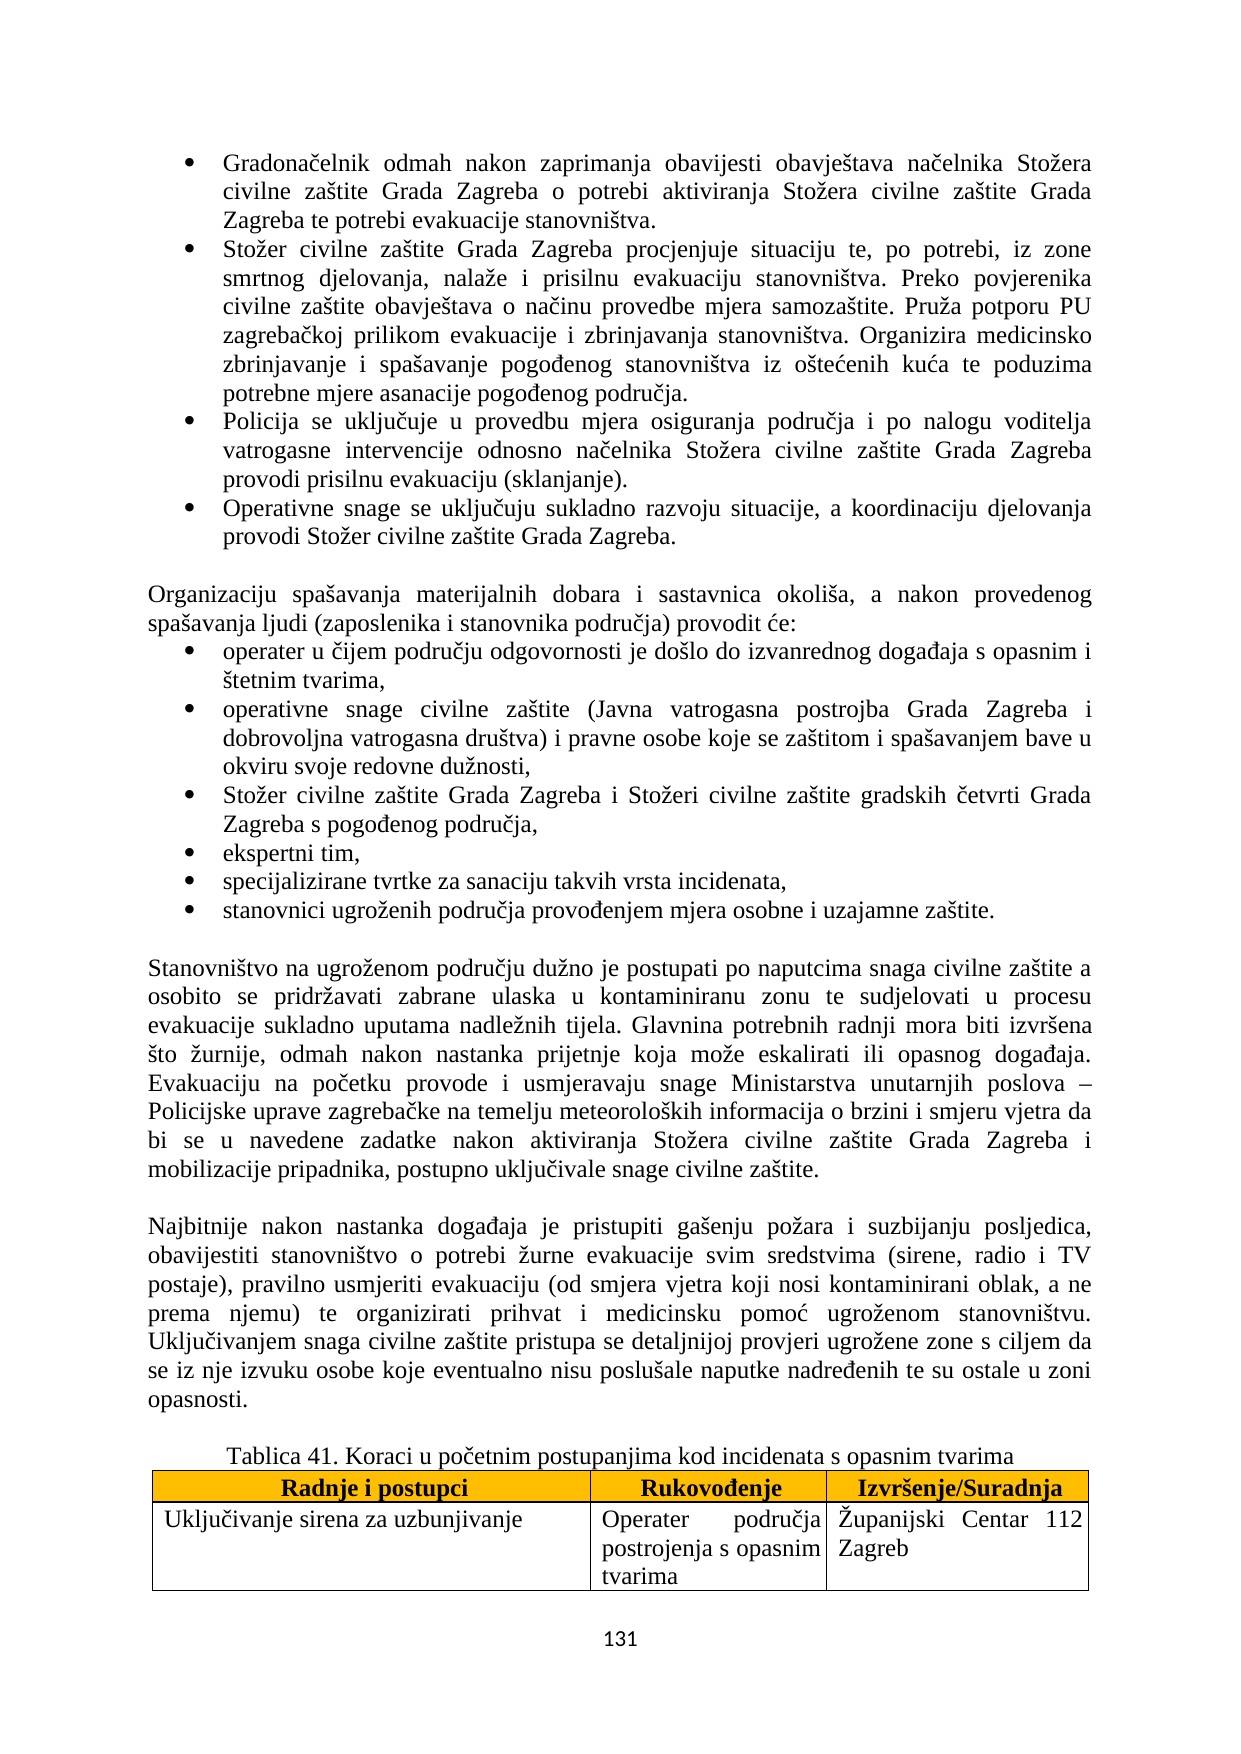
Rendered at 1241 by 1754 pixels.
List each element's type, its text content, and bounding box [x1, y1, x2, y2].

list Policija se uključuje u provedbu mjera osiguranja područja i po nalogu voditelja vatrogasne intervencije odnosno načelnika Stožera civilne zaštite Grada Zagreba provodi prisilnu evakuaciju (sklanjanje). [185, 406, 1093, 493]
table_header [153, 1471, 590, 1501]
text Stanovništvo na ugroženom području dužno je postupati po naputcima snaga civilne zaštite a osobito se pridržavati zabrane ulaska u kontaminiranu zonu te sudjelovati u procesu evakuacije sukladno uputama nadležnih tijela. Glavnina potrebnih radnji mora biti izvršena što žurnije, odmah nakon nastanka prijetnje koja može eskalirati ili opasnog događaja. Evakuaciju na početku provode i usmjeravaju snage Ministarstva unutarnjih poslova – Policijske uprave zagrebačke na temelju meteoroloških informacija o brzini i smjeru vjetra da bi se u navedene zadatke nakon aktiviranja Stožera civilne zaštite Grada Zagreba i mobilizacije pripadnika, postupno uključivale snage civilne zaštite. [148, 953, 1093, 1183]
text Tablica 41. Koraci u početnim postupanjima kod incidenata s opasnim tvarima [148, 1441, 1093, 1470]
list Stožer civilne zaštite Grada Zagreba procjenjuje situaciju te, po potrebi, iz zone smrtnog djelovanja, nalaže i prisilnu evakuaciju stanovništva. Preko povjerenika civilne zaštite obavještava o načinu provedbe mjera samozaštite. Pruža potporu PU zagrebačkoj prilikom evakuacije i zbrinjavanja stanovništva. Organizira medicinsko zbrinjavanje i spašavanje pogođenog stanovništva iz oštećenih kuća te poduzima potrebne mjere asanacije pogođenog područja. [185, 234, 1093, 406]
list operater u čijem području odgovornosti je došlo do izvanrednog događaja s opasnim i štetnim tvarima, [185, 636, 1093, 694]
list Gradonačelnik odmah nakon zaprimanja obavijesti obavještava načelnika Stožera civilne zaštite Grada Zagreba o potrebi aktiviranja Stožera civilne zaštite Grada Zagreba te potrebi evakuacije stanovništva. [185, 148, 1093, 234]
list operativne snage civilne zaštite (Javna vatrogasna postrojba Grada Zagreba i dobrovoljna vatrogasna društva) i pravne osobe koje se zaštitom i spašavanjem bave u okviru svoje redovne dužnosti, [185, 694, 1093, 780]
text Organizaciju spašavanja materijalnih dobara i sastavnica okoliša, a nakon provedenog spašavanja ljudi (zaposlenika i stanovnika područja) provodit će: [148, 579, 1093, 636]
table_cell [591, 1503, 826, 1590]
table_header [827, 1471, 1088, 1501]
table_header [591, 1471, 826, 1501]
text Najbitnije nakon nastanka događaja je pristupiti gašenju požara i suzbijanju posljedica, obavijestiti stanovništvo o potrebi žurne evakuacije svim sredstvima (sirene, radio i TV postaje), pravilno usmjeriti evakuaciju (od smjera vjetra koji nosi kontaminirani oblak, a ne prema njemu) te organizirati prihvat i medicinsku pomoć ugroženom stanovništvu. Uključivanjem snaga civilne zaštite pristupa se detaljnijoj provjeri ugrožene zone s ciljem da se iz nje izvuku osobe koje eventualno nisu poslušale naputke nadređenih te su ostale u zoni opasnosti. [148, 1211, 1093, 1413]
list Stožer civilne zaštite Grada Zagreba i Stožeri civilne zaštite gradskih četvrti Grada Zagreba s pogođenog područja, [185, 780, 1093, 838]
list specijalizirane tvrtke za sanaciju takvih vrsta incidenata, [185, 866, 1093, 895]
list stanovnici ugroženih područja provođenjem mjera osobne i uzajamne zaštite. [185, 895, 1093, 924]
list Operativne snage se uključuju sukladno razvoju situacije, a koordinaciju djelovanja provodi Stožer civilne zaštite Grada Zagreba. [185, 493, 1093, 550]
list ekspertni tim, [185, 838, 1093, 866]
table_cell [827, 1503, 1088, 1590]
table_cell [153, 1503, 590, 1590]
